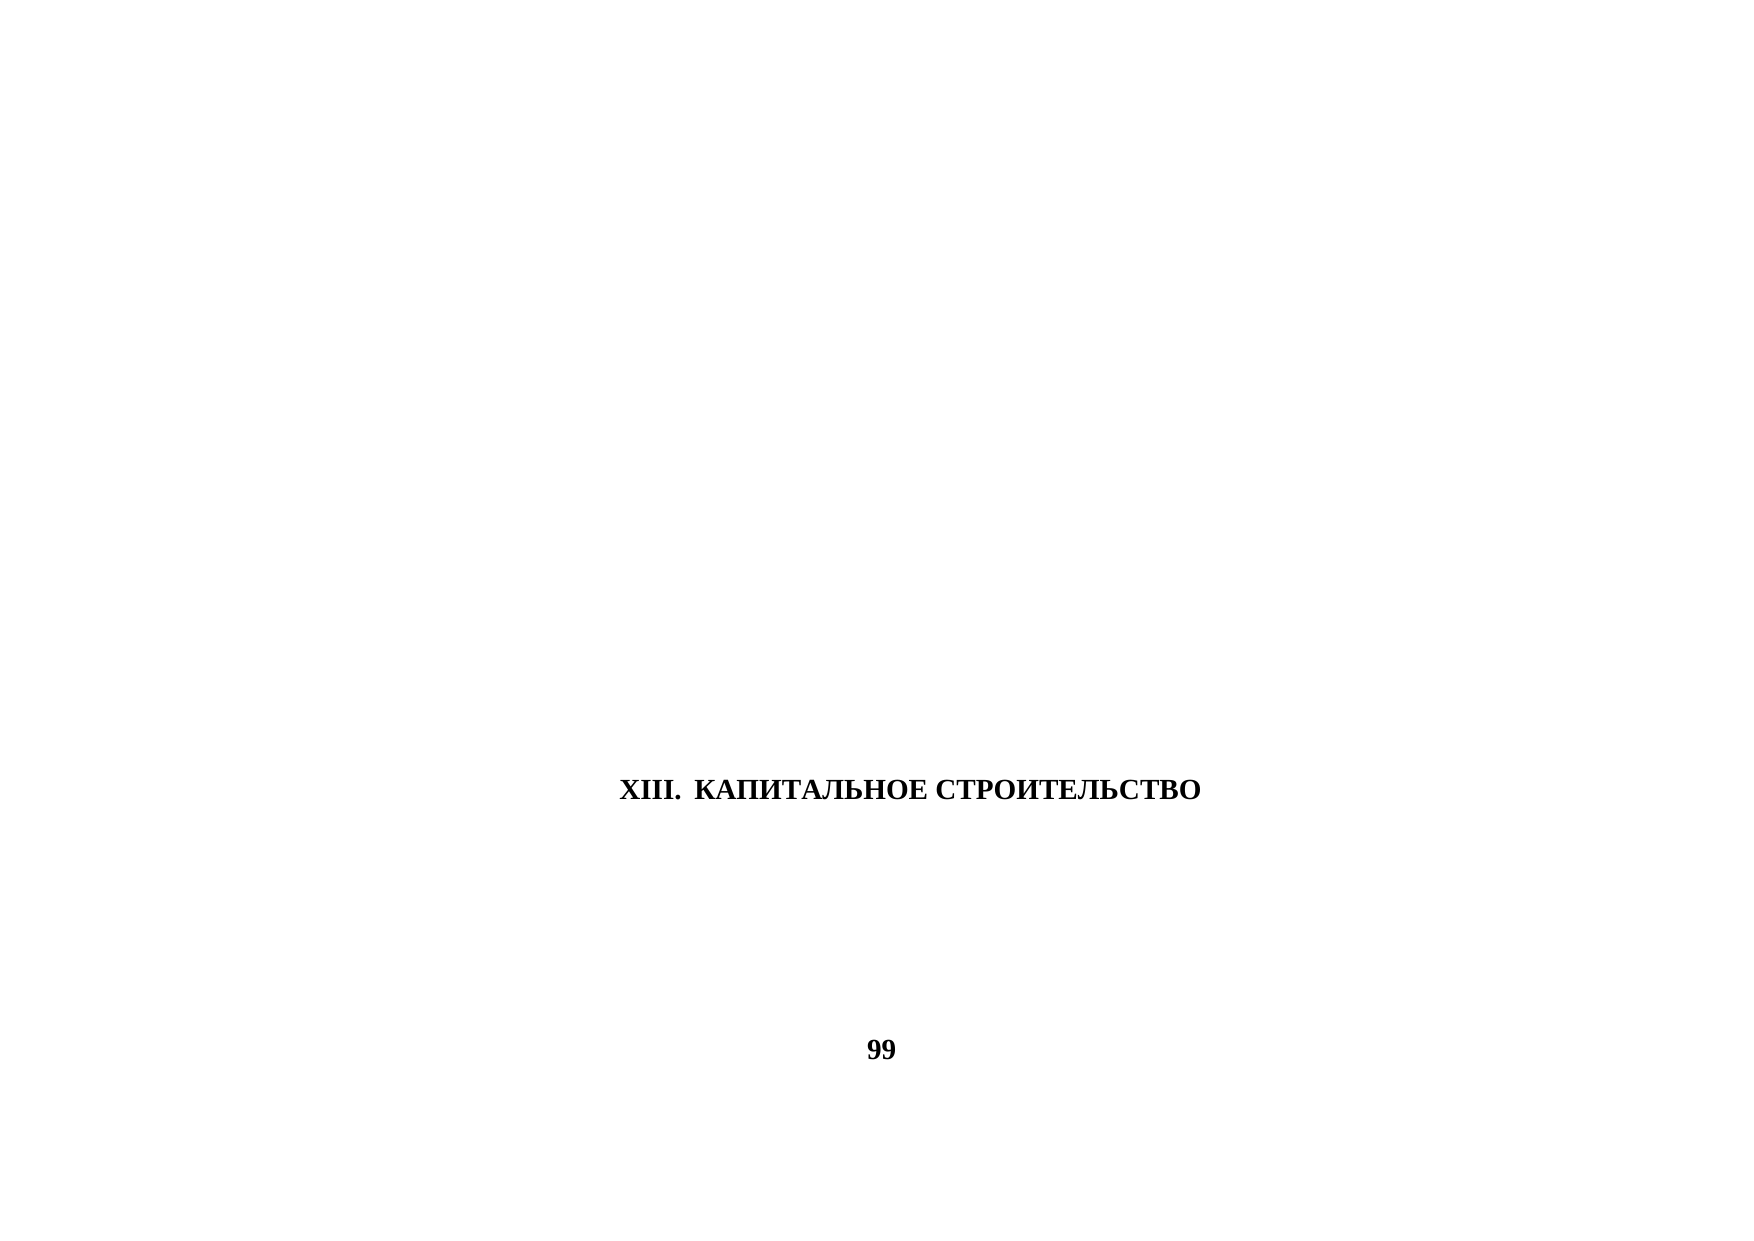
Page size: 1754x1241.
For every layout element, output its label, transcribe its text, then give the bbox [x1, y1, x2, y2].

list КАПИТАЛЬНОЕ СТРОИТЕЛЬСТВО [156, 772, 1665, 806]
